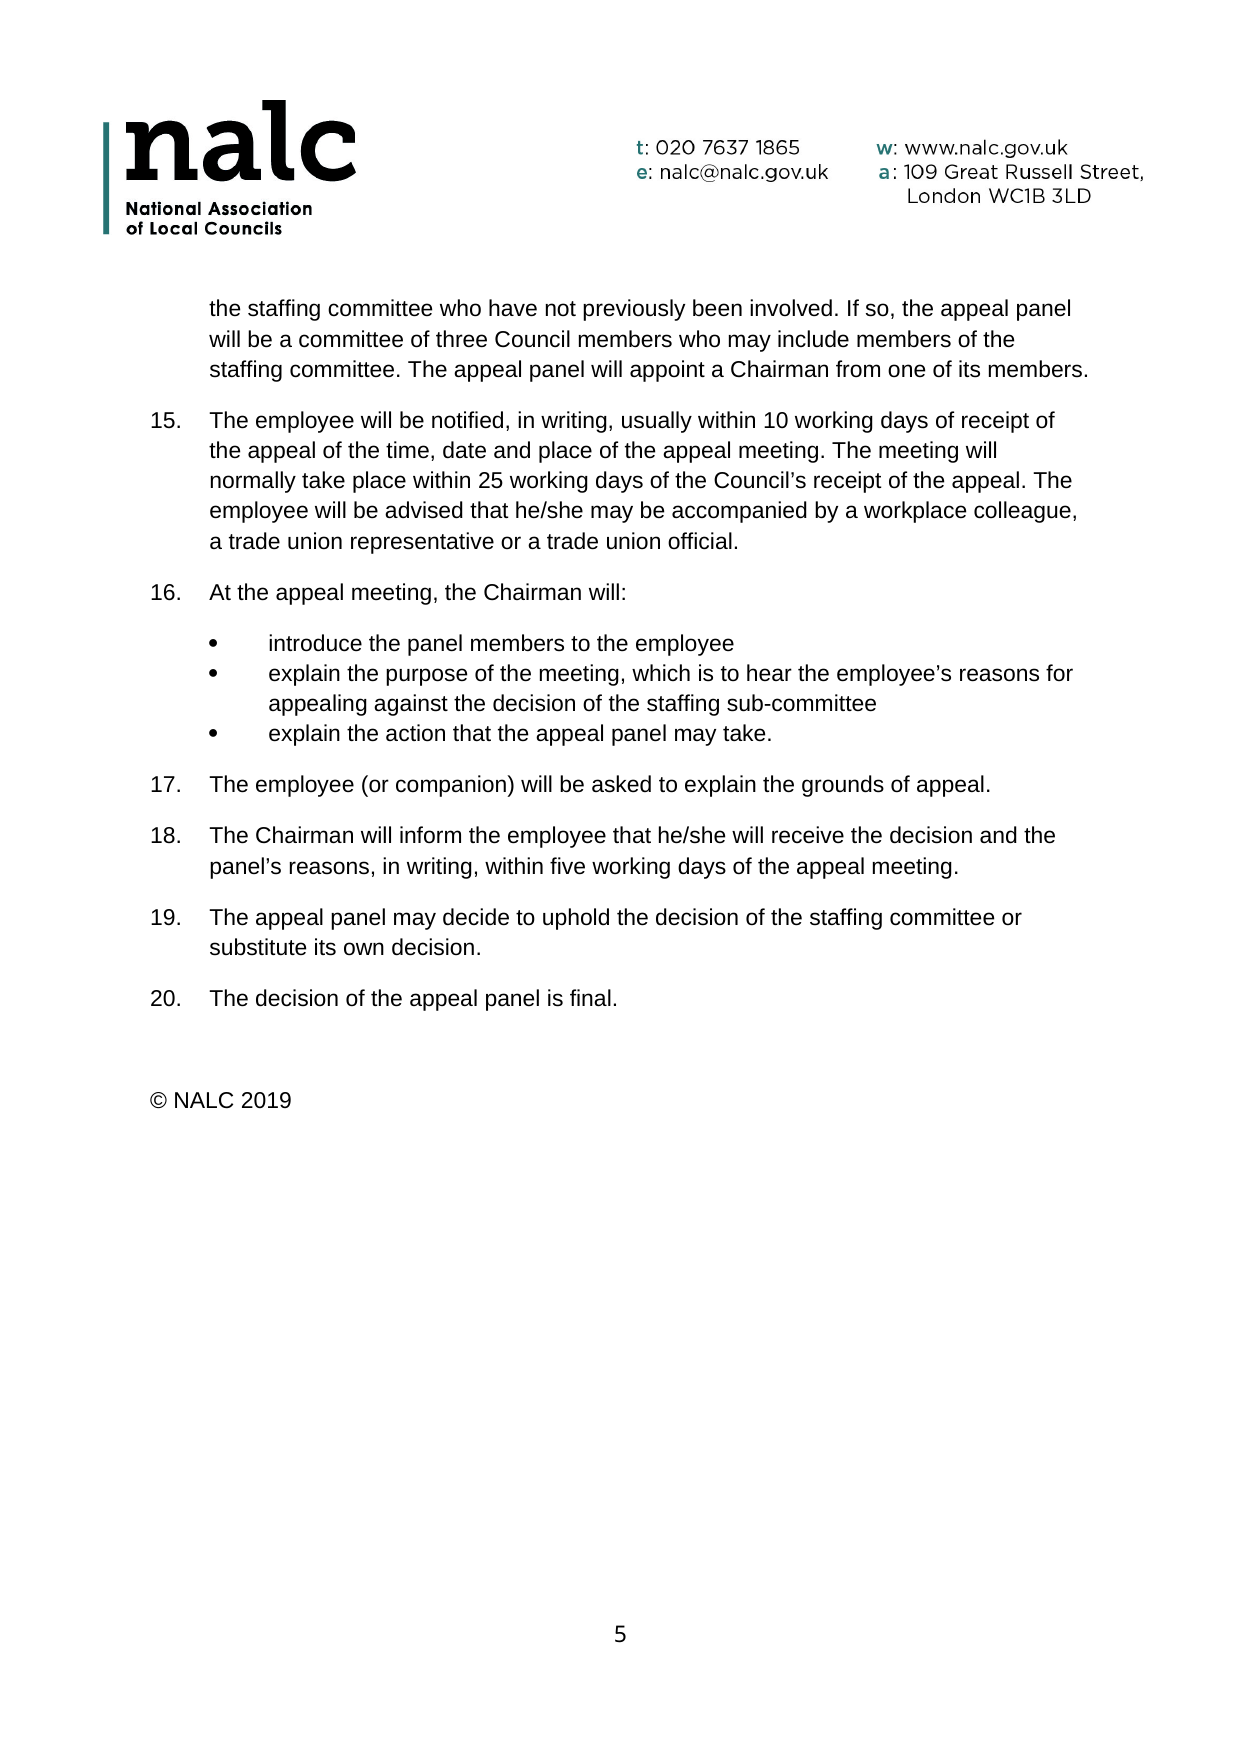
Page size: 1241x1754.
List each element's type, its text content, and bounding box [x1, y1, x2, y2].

list At the appeal meeting, the Chairman will: [150, 579, 1090, 605]
text © NALC 2019 [150, 1087, 1090, 1113]
list explain the action that the appeal panel may take. [209, 720, 1090, 747]
list The employee (or companion) will be asked to explain the grounds of appeal. [150, 771, 1090, 798]
list The employee will be notified, in writing, usually within 10 working days of receipt of the appeal of the time, date and place of the appeal meeting. The meeting will normally take place within 25 working days of the Council’s receipt of the appeal. The employee will be advised that he/she may be accompanied by a workplace colleague, a trade union representative or a trade union official. [150, 407, 1090, 554]
list The appeal panel may decide to uphold the decision of the staffing committee or substitute its own decision. [150, 904, 1090, 960]
list introduce the panel members to the employee [209, 630, 1090, 656]
list The Chairman will inform the employee that he/she will receive the decision and the panel’s reasons, in writing, within five working days of the appeal meeting. [150, 822, 1090, 879]
list explain the purpose of the meeting, which is to hear the employee’s reasons for appealing against the decision of the staffing sub-committee [209, 660, 1090, 717]
picture [103, 100, 1144, 235]
list The decision of the appeal panel is final. [150, 985, 1090, 1011]
